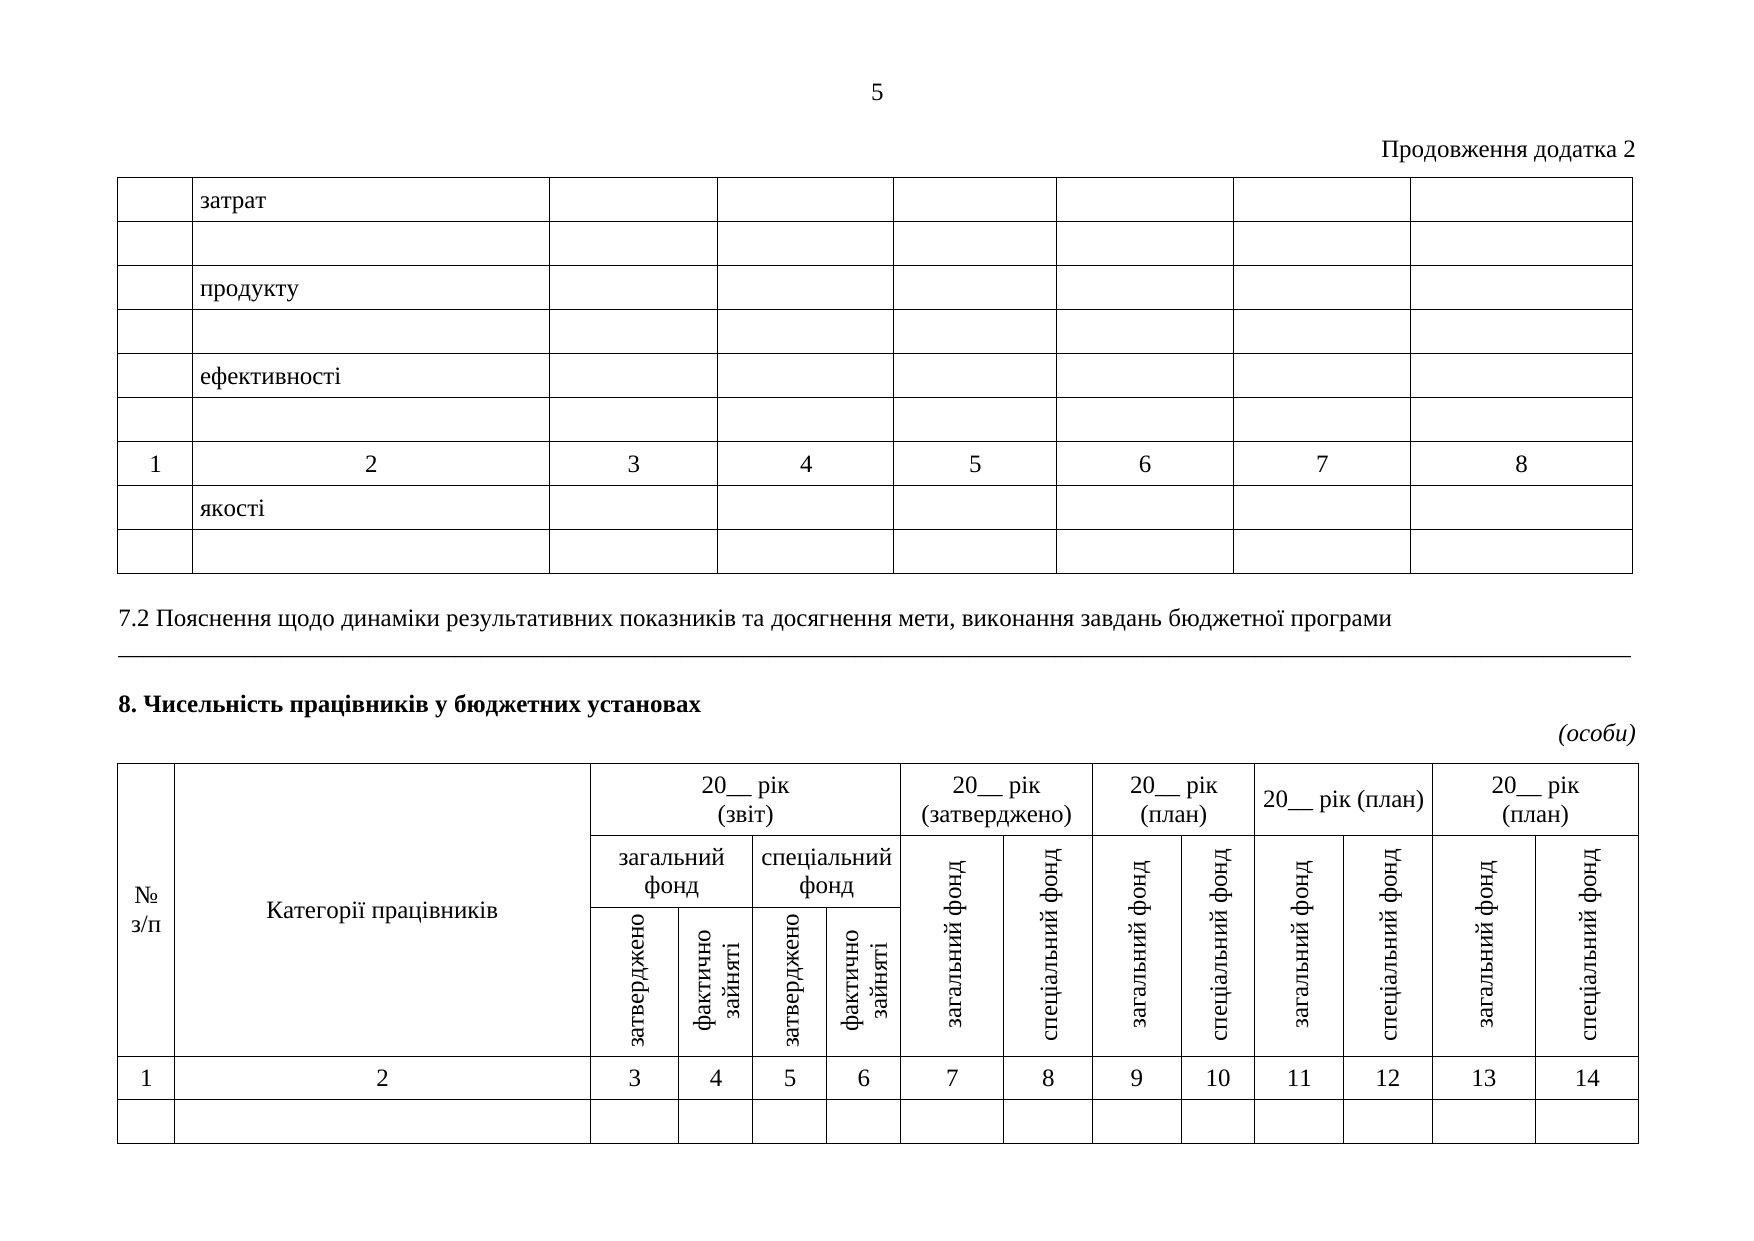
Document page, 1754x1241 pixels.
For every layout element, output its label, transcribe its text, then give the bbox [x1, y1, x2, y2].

table_cell ефективності [193, 354, 549, 397]
table_cell [1057, 354, 1233, 397]
table_cell [550, 354, 717, 397]
table_header 20__ рік (план) [1255, 764, 1432, 835]
table_cell [175, 1100, 590, 1143]
table_cell [894, 266, 1056, 309]
table_cell продукту [193, 266, 549, 309]
table_cell загальний фонд [591, 836, 752, 907]
table_cell [1234, 354, 1410, 397]
table_cell [193, 530, 549, 573]
table_cell [1057, 530, 1233, 573]
table_cell фактично зайняті [827, 908, 900, 1056]
table_cell [718, 354, 893, 397]
table_cell [1234, 398, 1410, 441]
table_cell [1234, 266, 1410, 309]
table_cell [718, 222, 893, 265]
text 8. Чисельність працівників у бюджетних установах [118, 689, 1636, 718]
table_cell [1057, 178, 1233, 221]
table_cell 5 [753, 1057, 826, 1099]
table_cell [118, 486, 192, 529]
table_header 20__ рік (звіт) [591, 764, 900, 835]
table_cell [894, 310, 1056, 353]
table_cell [1411, 178, 1632, 221]
table_cell 1 [118, 442, 192, 485]
table_cell 3 [550, 442, 717, 485]
table_cell 7 [1234, 442, 1410, 485]
table_cell [118, 1100, 174, 1143]
table_cell [550, 310, 717, 353]
table_cell затверджено [591, 908, 678, 1056]
table_cell [1433, 1100, 1535, 1143]
table_cell [894, 354, 1056, 397]
table_cell [901, 1100, 1003, 1143]
table_header Категорії працівників [175, 764, 590, 1056]
table_cell [1344, 1100, 1432, 1143]
table_cell 13 [1433, 1057, 1535, 1099]
table_cell [1411, 530, 1632, 573]
table_cell [118, 398, 192, 441]
table_cell 1 [118, 1057, 174, 1099]
table_cell [718, 486, 893, 529]
table_cell 8 [1411, 442, 1632, 485]
table_cell затверджено [753, 908, 826, 1056]
table_cell 6 [1057, 442, 1233, 485]
table_header 20__ рік (план) [1093, 764, 1254, 835]
table_cell [718, 530, 893, 573]
table_cell [1057, 266, 1233, 309]
table_cell 2 [175, 1057, 590, 1099]
table_cell [1411, 310, 1632, 353]
table_cell спеціальний фонд [1004, 836, 1092, 1056]
table_cell 6 [827, 1057, 900, 1099]
table_cell [1234, 486, 1410, 529]
table_header № з/п [118, 764, 174, 1056]
table_cell загальний фонд [1433, 836, 1535, 1056]
table_cell [1411, 222, 1632, 265]
table_cell спеціальний фонд [753, 836, 900, 907]
table_cell 4 [718, 442, 893, 485]
table_cell [1255, 1100, 1343, 1143]
table_cell [894, 486, 1056, 529]
table_cell [118, 310, 192, 353]
table_cell спеціальний фонд [1536, 836, 1638, 1056]
table_cell [1411, 486, 1632, 529]
table_cell [679, 1100, 752, 1143]
table_cell [1411, 398, 1632, 441]
table_cell [1057, 486, 1233, 529]
table_cell загальний фонд [901, 836, 1003, 1056]
table_cell [1536, 1100, 1638, 1143]
table_cell 7 [901, 1057, 1003, 1099]
table_cell 4 [679, 1057, 752, 1099]
table_cell якості [193, 486, 549, 529]
table_cell затрат [193, 178, 549, 221]
table_cell [894, 178, 1056, 221]
table_cell спеціальний фонд [1344, 836, 1432, 1056]
table_cell 5 [894, 442, 1056, 485]
table_cell загальний фонд [1255, 836, 1343, 1056]
table_header 20__ рік (затверджено) [901, 764, 1092, 835]
table_cell 2 [193, 442, 549, 485]
table_cell 11 [1255, 1057, 1343, 1099]
table_cell [1234, 530, 1410, 573]
table_cell [550, 222, 717, 265]
table_cell [118, 266, 192, 309]
table_cell [118, 178, 192, 221]
table_cell [1234, 222, 1410, 265]
text _________________________________________________________________________________________________________________________ [118, 631, 1636, 660]
table_cell [1411, 354, 1632, 397]
table_cell [193, 310, 549, 353]
table_cell [550, 398, 717, 441]
table_cell [1411, 266, 1632, 309]
table_cell [1093, 1100, 1181, 1143]
table_cell [118, 530, 192, 573]
table_cell загальний фонд [1093, 836, 1181, 1056]
table_cell фактично зайняті [679, 908, 752, 1056]
table_cell [1234, 310, 1410, 353]
table_cell [827, 1100, 900, 1143]
table_cell 10 [1182, 1057, 1254, 1099]
table_cell [193, 222, 549, 265]
table_cell [550, 530, 717, 573]
table_cell [118, 354, 192, 397]
table_cell [591, 1100, 678, 1143]
table_cell [118, 222, 192, 265]
table_cell 3 [591, 1057, 678, 1099]
table_cell 14 [1536, 1057, 1638, 1099]
table_cell [718, 266, 893, 309]
table_cell [894, 222, 1056, 265]
text 7.2 Пояснення щодо динаміки результативних показників та досягнення мети, виконання завдань бюджетної програми [118, 603, 1636, 631]
table_cell [718, 310, 893, 353]
table_cell [718, 178, 893, 221]
table_cell [718, 398, 893, 441]
table_cell [1234, 178, 1410, 221]
table_cell [753, 1100, 826, 1143]
table_cell [894, 530, 1056, 573]
table_cell [550, 486, 717, 529]
table_cell 12 [1344, 1057, 1432, 1099]
table_header 20__ рік (план) [1433, 764, 1638, 835]
table_cell [1182, 1100, 1254, 1143]
table_cell [550, 266, 717, 309]
table_cell спеціальний фонд [1182, 836, 1254, 1056]
table_cell [1057, 310, 1233, 353]
table_cell [1057, 398, 1233, 441]
table_cell [894, 398, 1056, 441]
text (особи) [118, 718, 1636, 746]
table_cell [193, 398, 549, 441]
table_cell [1057, 222, 1233, 265]
table_cell 8 [1004, 1057, 1092, 1099]
table_cell 9 [1093, 1057, 1181, 1099]
table_cell [1004, 1100, 1092, 1143]
table_cell [550, 178, 717, 221]
